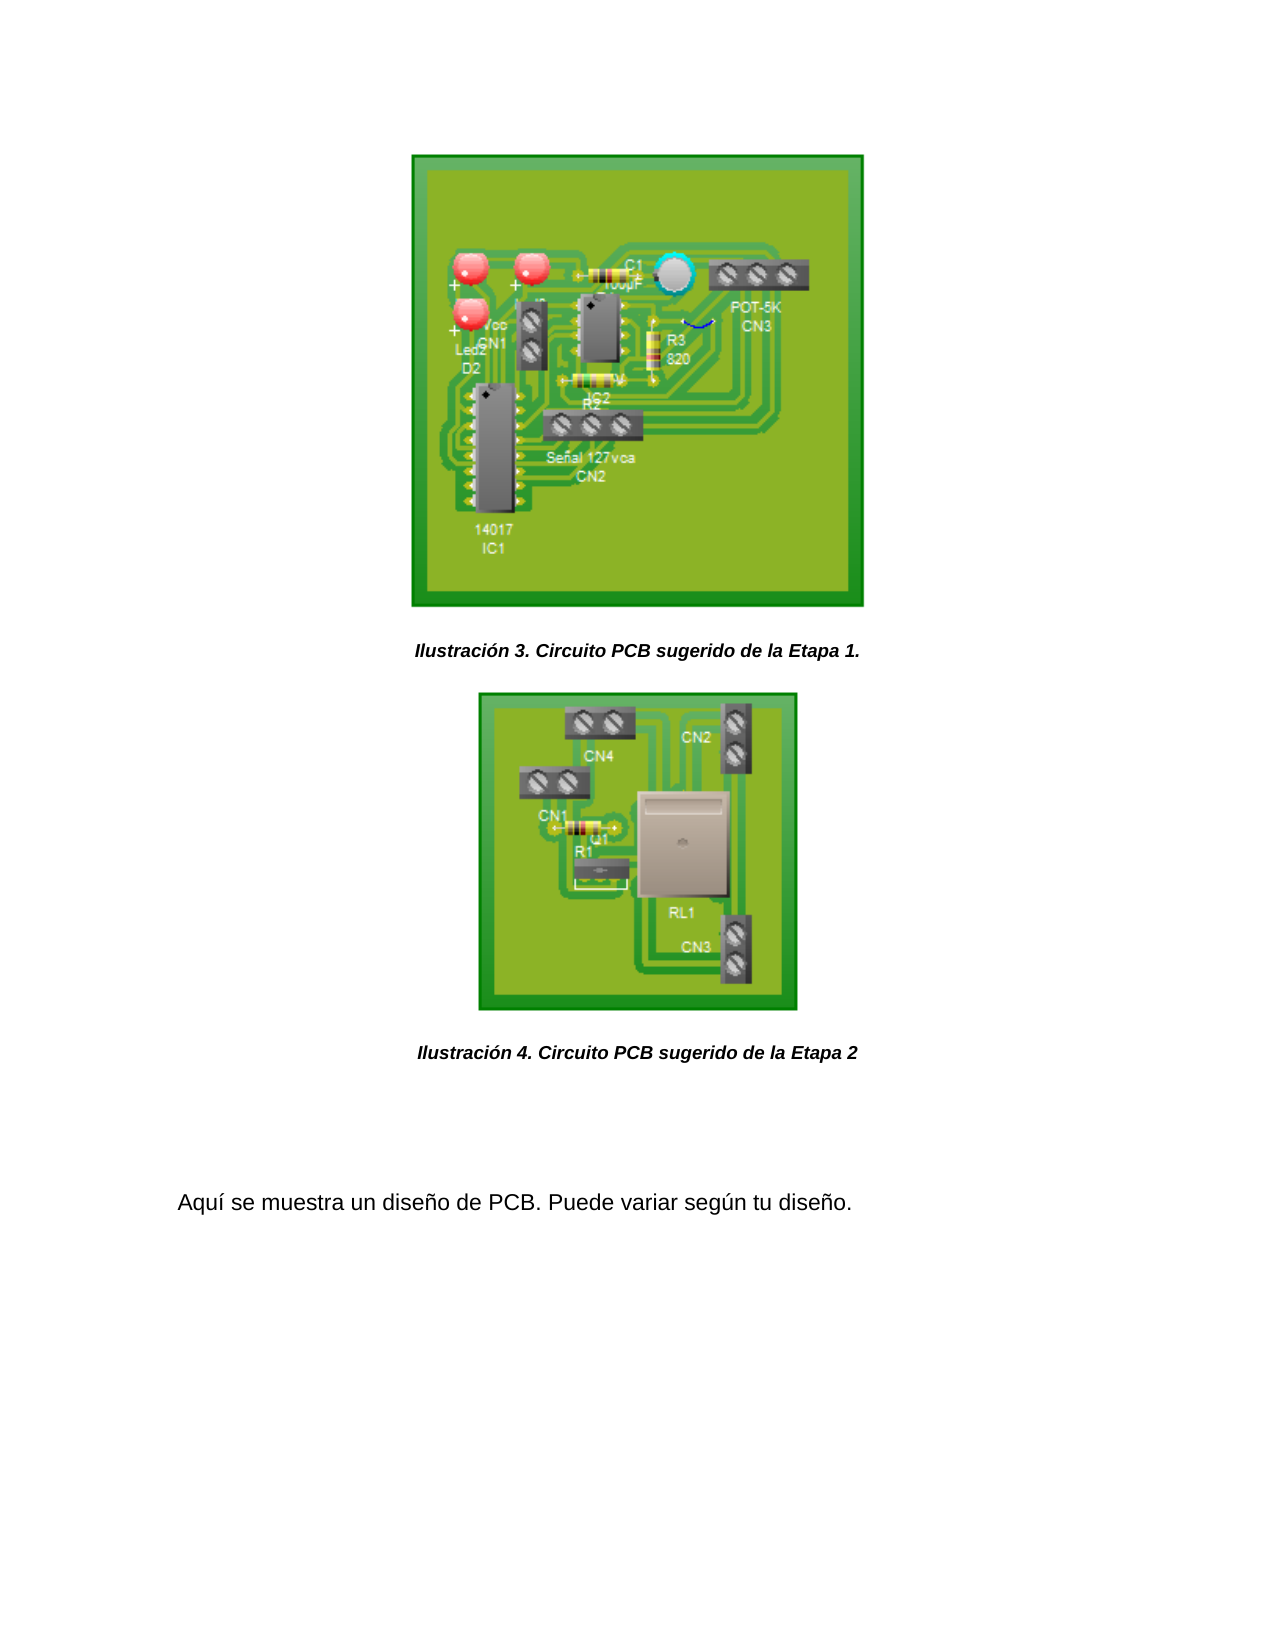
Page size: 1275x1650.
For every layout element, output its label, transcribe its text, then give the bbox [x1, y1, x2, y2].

picture [404, 147, 872, 615]
text Aquí se muestra un diseño de PCB. Puede variar según tu diseño. [177, 1189, 1098, 1216]
text Ilustración 3. Circuito PCB sugerido de la Etapa 1. [177, 639, 1098, 661]
picture [471, 685, 804, 1017]
text Ilustración 4. Circuito PCB sugerido de la Etapa 2 [177, 1042, 1098, 1063]
